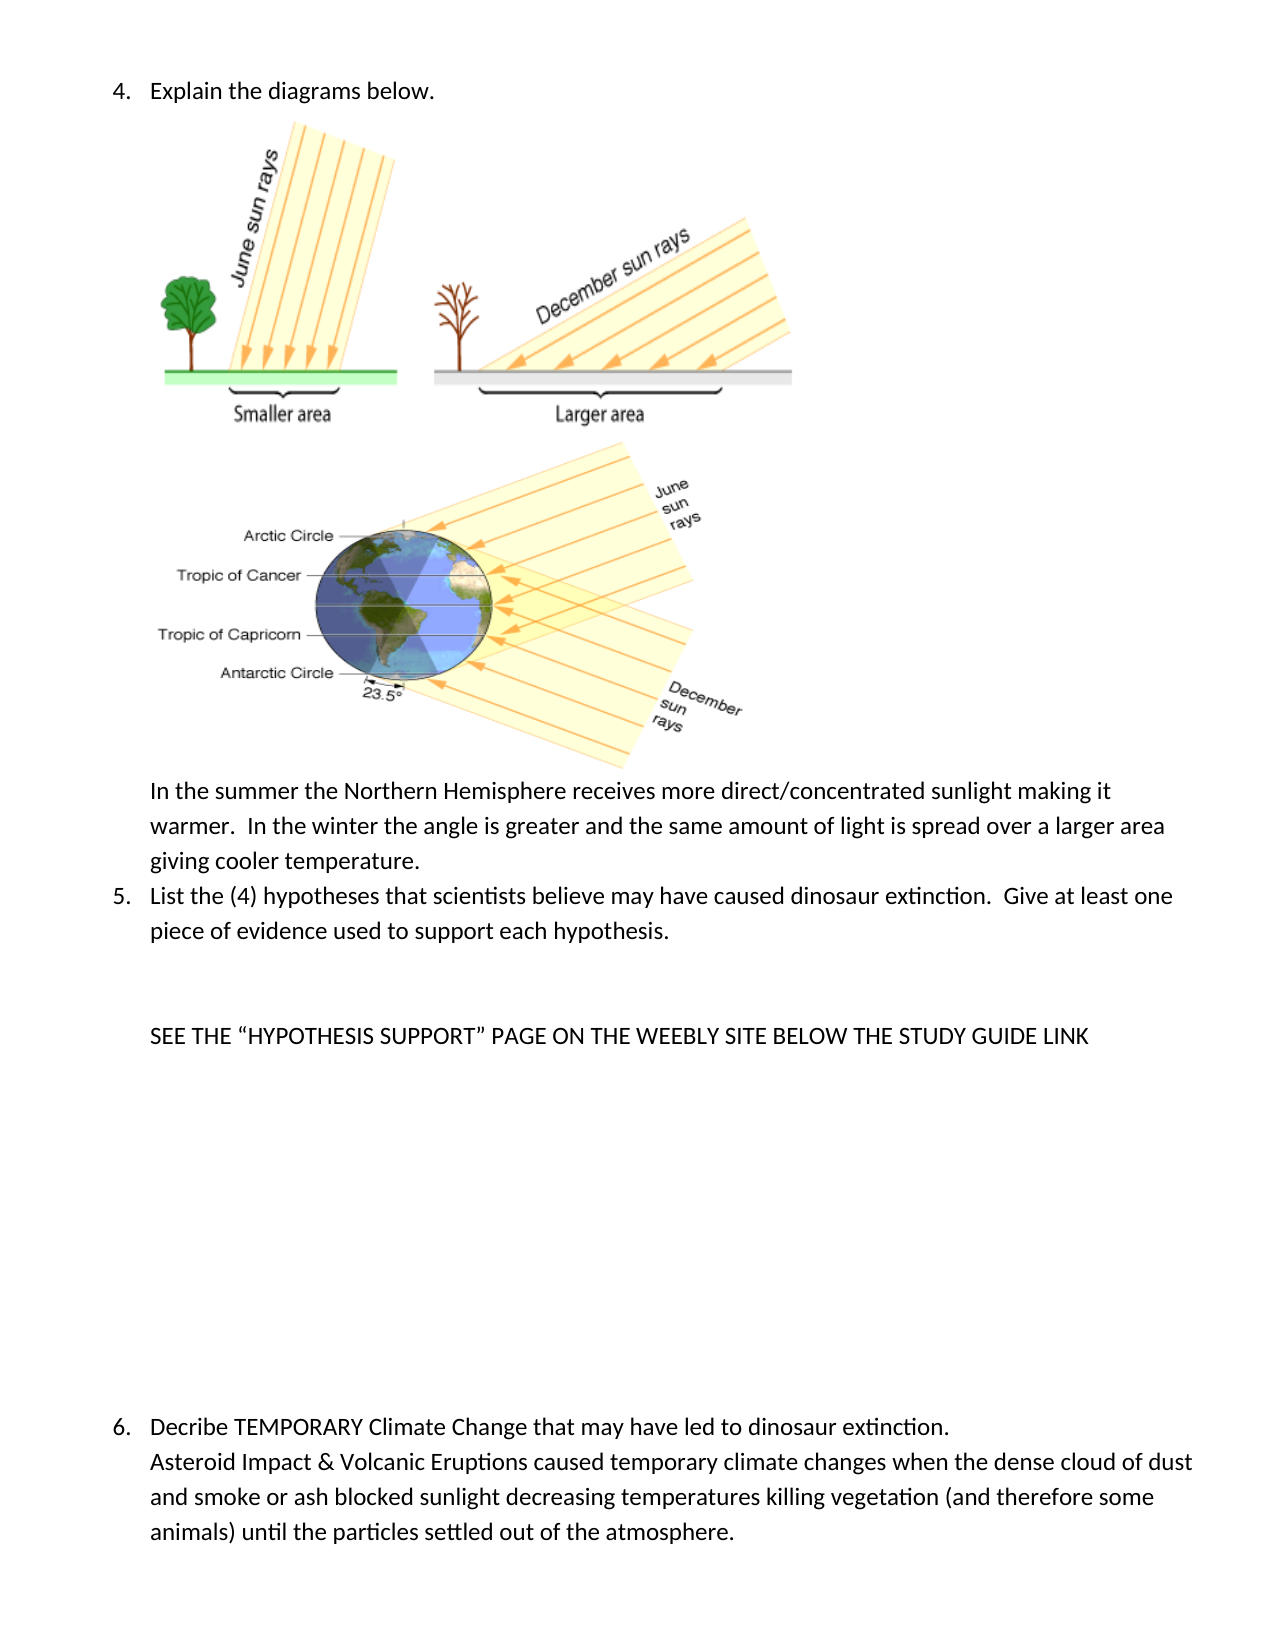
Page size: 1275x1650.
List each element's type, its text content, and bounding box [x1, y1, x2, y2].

list In the summer the Northern Hemisphere receives more direct/concentrated sunlight making it warmer. In the winter the angle is greater and the same amount of light is spread over a larger area giving cooler temperature. [150, 776, 1200, 876]
list List the (4) hypotheses that scientists believe may have caused dinosaur extinction. Give at least one piece of evidence used to support each hypothesis. [112, 881, 1200, 946]
picture [150, 110, 803, 434]
list SEE THE “HYPOTHESIS SUPPORT” PAGE ON THE WEEBLY SITE BELOW THE STUDY GUIDE LINK [150, 1021, 1200, 1051]
list Explain the diagrams below. [112, 75, 1200, 106]
picture [150, 437, 748, 772]
list Asteroid Impact & Volcanic Eruptions caused temporary climate changes when the dense cloud of dust and smoke or ash blocked sunlight decreasing temperatures killing vegetation (and therefore some animals) until the particles settled out of the atmosphere. [150, 1446, 1200, 1547]
list Decribe TEMPORARY Climate Change that may have led to dinosaur extinction. [112, 1411, 1200, 1442]
